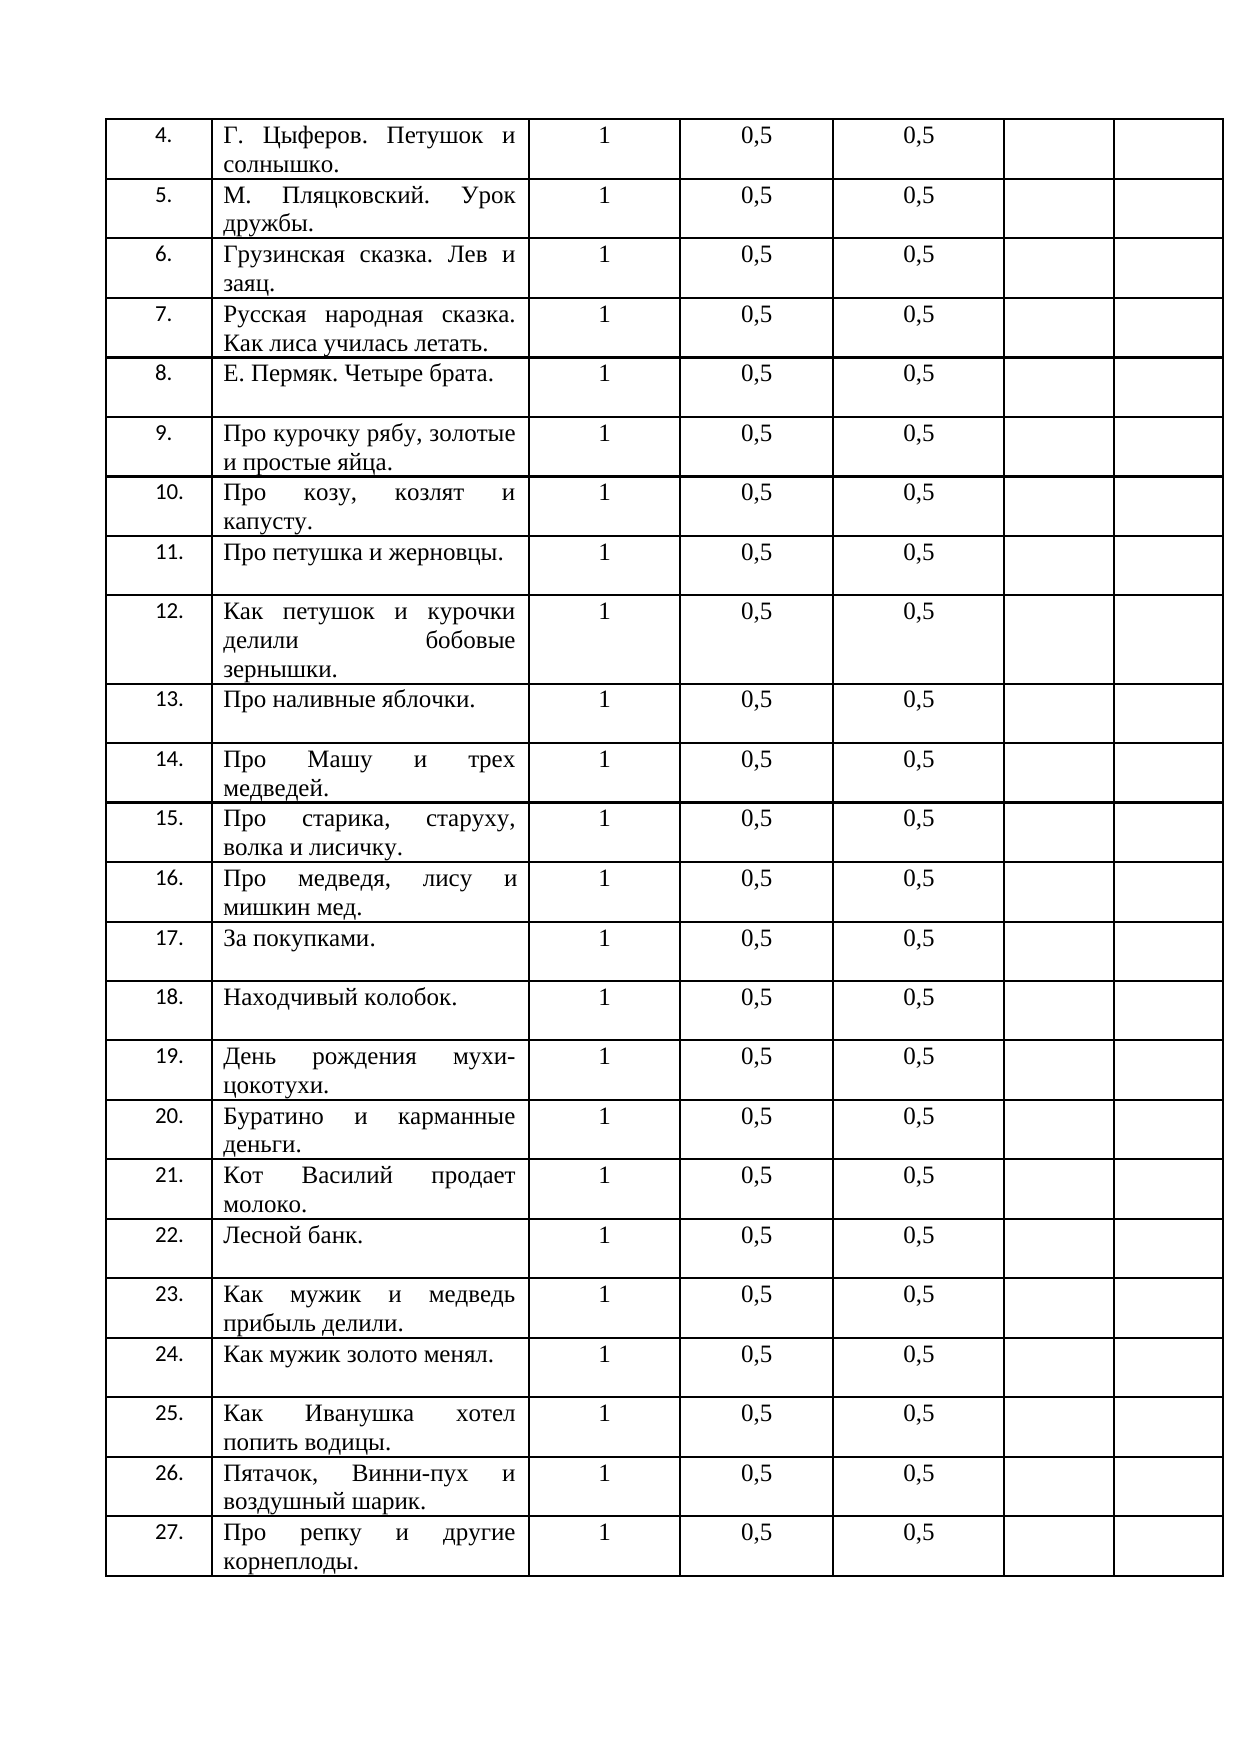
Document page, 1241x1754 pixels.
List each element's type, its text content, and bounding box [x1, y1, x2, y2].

table_cell [1005, 180, 1113, 237]
table_cell 0,5 [834, 1160, 1003, 1218]
table_cell 0,5 [681, 1041, 832, 1099]
table_cell Про старика, старуху, волка и лисичку. [213, 804, 528, 861]
table_cell 1 [530, 359, 679, 416]
table_cell 0,5 [834, 239, 1003, 297]
table_cell 0,5 [834, 299, 1003, 356]
table_cell 0,5 [681, 537, 832, 594]
table_cell Про курочку рябу, золотые и простые яйца. [213, 418, 528, 475]
table_cell 1 [530, 596, 679, 682]
table_cell 0,5 [681, 239, 832, 297]
table_cell За покупками. [213, 923, 528, 980]
table_cell 0,5 [681, 1279, 832, 1337]
table_cell [107, 239, 211, 297]
table_cell [1115, 1398, 1222, 1456]
table_cell 0,5 [681, 1101, 832, 1158]
table_cell 0,5 [834, 120, 1003, 178]
table_cell 0,5 [681, 744, 832, 801]
table_cell [1005, 804, 1113, 861]
table_cell [1115, 239, 1222, 297]
table_cell [1005, 982, 1113, 1039]
table_cell [1115, 596, 1222, 682]
table_cell [1115, 1101, 1222, 1158]
table_cell 0,5 [834, 685, 1003, 742]
table_cell Русская народная сказка. Как лиса училась летать. [213, 299, 528, 356]
table_cell [107, 478, 211, 535]
table_cell М. Пляцковский. Урок дружбы. [213, 180, 528, 237]
table_cell [1115, 1458, 1222, 1515]
table_cell 0,5 [834, 478, 1003, 535]
table_cell [107, 120, 211, 178]
table_cell 0,5 [681, 478, 832, 535]
table_cell 0,5 [834, 1398, 1003, 1456]
table_cell Про репку и другие корнеплоды. [213, 1517, 528, 1575]
table_cell [107, 1041, 211, 1099]
table_cell 0,5 [834, 1279, 1003, 1337]
table_cell 0,5 [681, 1398, 832, 1456]
table_cell [107, 596, 211, 682]
table_cell [107, 1101, 211, 1158]
table_cell 0,5 [681, 982, 832, 1039]
table_cell [107, 1398, 211, 1456]
table_cell 1 [530, 685, 679, 742]
table_cell [1005, 1160, 1113, 1218]
table_cell Про петушка и жерновцы. [213, 537, 528, 594]
table_cell 0,5 [834, 744, 1003, 801]
table_cell [1005, 1101, 1113, 1158]
table_cell 1 [530, 1041, 679, 1099]
table_cell [1115, 478, 1222, 535]
table_cell 1 [530, 1220, 679, 1277]
table_cell [1005, 239, 1113, 297]
table_cell [1005, 1220, 1113, 1277]
table_cell [107, 299, 211, 356]
table_cell [107, 744, 211, 801]
table_cell 1 [530, 1339, 679, 1396]
table_cell [1115, 685, 1222, 742]
table_cell Про Машу и трех медведей. [213, 744, 528, 801]
table_cell [1115, 120, 1222, 178]
table_cell Грузинская сказка. Лев и заяц. [213, 239, 528, 297]
table_cell [1005, 1339, 1113, 1396]
table_cell [107, 1220, 211, 1277]
table_cell [1005, 120, 1113, 178]
table_cell [1005, 1279, 1113, 1337]
table_cell 0,5 [834, 1041, 1003, 1099]
table_cell [107, 1458, 211, 1515]
table_cell Как мужик и медведь прибыль делили. [213, 1279, 528, 1337]
table_cell 0,5 [681, 180, 832, 237]
table_cell [107, 982, 211, 1039]
table_cell [1115, 744, 1222, 801]
table_cell 0,5 [681, 685, 832, 742]
table_cell Про медведя, лису и мишкин мед. [213, 863, 528, 921]
table_cell Кот Василий продает молоко. [213, 1160, 528, 1218]
table_cell [1005, 478, 1113, 535]
table_cell 1 [530, 1458, 679, 1515]
table_cell 0,5 [681, 1339, 832, 1396]
table_cell [1115, 1279, 1222, 1337]
table_cell Как петушок и курочки делили бобовые зернышки. [213, 596, 528, 682]
table_cell [1115, 1041, 1222, 1099]
table_cell [1115, 180, 1222, 237]
table_cell [1005, 863, 1113, 921]
table_cell 1 [530, 982, 679, 1039]
table_cell [107, 180, 211, 237]
table_cell Как Иванушка хотел попить водицы. [213, 1398, 528, 1456]
table_cell [1005, 923, 1113, 980]
table_cell 0,5 [681, 863, 832, 921]
table_cell [1005, 299, 1113, 356]
table_cell 0,5 [681, 418, 832, 475]
table_cell Г. Цыферов. Петушок и солнышко. [213, 120, 528, 178]
table_cell [1115, 863, 1222, 921]
table_cell Лесной банк. [213, 1220, 528, 1277]
table_cell 1 [530, 537, 679, 594]
table_cell 1 [530, 180, 679, 237]
table_cell [1115, 804, 1222, 861]
table_cell [107, 359, 211, 416]
table_cell 0,5 [681, 1517, 832, 1575]
table_cell 1 [530, 863, 679, 921]
table_cell 0,5 [834, 804, 1003, 861]
table_cell Буратино и карманные деньги. [213, 1101, 528, 1158]
table_cell 0,5 [681, 804, 832, 861]
table_cell 1 [530, 1160, 679, 1218]
table_cell [1115, 299, 1222, 356]
table_cell 1 [530, 120, 679, 178]
table_cell [1115, 1517, 1222, 1575]
table_cell [107, 537, 211, 594]
table_cell 1 [530, 1101, 679, 1158]
table_cell [1005, 596, 1113, 682]
table_cell [1115, 1160, 1222, 1218]
table_cell Про наливные яблочки. [213, 685, 528, 742]
table_cell Про козу, козлят и капусту. [213, 478, 528, 535]
table_cell 0,5 [681, 596, 832, 682]
table_cell [107, 1279, 211, 1337]
table_cell 0,5 [834, 537, 1003, 594]
table_cell [1005, 1041, 1113, 1099]
table_cell 1 [530, 744, 679, 801]
table_cell 0,5 [681, 1160, 832, 1218]
table_cell [1115, 1339, 1222, 1396]
table_cell [1115, 537, 1222, 594]
table_cell [1115, 1220, 1222, 1277]
table_cell [1005, 1458, 1113, 1515]
table_cell [107, 923, 211, 980]
table_cell [107, 1339, 211, 1396]
table_cell 0,5 [834, 180, 1003, 237]
table_cell 0,5 [681, 1220, 832, 1277]
table_cell [1005, 744, 1113, 801]
table_cell 1 [530, 1398, 679, 1456]
table_cell [107, 1160, 211, 1218]
table_cell [107, 418, 211, 475]
table_cell День рождения мухи-цокотухи. [213, 1041, 528, 1099]
table_cell [1005, 359, 1113, 416]
table_cell 0,5 [681, 299, 832, 356]
table_cell 0,5 [834, 1458, 1003, 1515]
table_cell 0,5 [834, 1101, 1003, 1158]
table_cell [1115, 418, 1222, 475]
table_cell 1 [530, 478, 679, 535]
table_cell [1115, 359, 1222, 416]
table_cell 1 [530, 418, 679, 475]
table_cell [107, 863, 211, 921]
table_cell [1005, 537, 1113, 594]
table_cell 1 [530, 1517, 679, 1575]
table_cell Е. Пермяк. Четыре брата. [213, 359, 528, 416]
table_cell 1 [530, 239, 679, 297]
table_cell [1005, 1517, 1113, 1575]
table_cell [1115, 982, 1222, 1039]
table_cell 0,5 [834, 596, 1003, 682]
table_cell 0,5 [834, 1339, 1003, 1396]
table_cell 0,5 [834, 1517, 1003, 1575]
table_cell [107, 685, 211, 742]
table_cell Находчивый колобок. [213, 982, 528, 1039]
table_cell 0,5 [681, 359, 832, 416]
table_cell 0,5 [834, 923, 1003, 980]
table_cell [107, 804, 211, 861]
table_cell 0,5 [834, 863, 1003, 921]
table_cell 0,5 [681, 923, 832, 980]
table_cell 1 [530, 923, 679, 980]
table_cell 0,5 [834, 982, 1003, 1039]
table_cell Как мужик золото менял. [213, 1339, 528, 1396]
table_cell [107, 1517, 211, 1575]
table_cell 1 [530, 804, 679, 861]
table_cell 1 [530, 1279, 679, 1337]
table_cell 0,5 [834, 418, 1003, 475]
table_cell [1005, 1398, 1113, 1456]
table_cell 1 [530, 299, 679, 356]
table_cell Пятачок, Винни-пух и воздушный шарик. [213, 1458, 528, 1515]
table_cell [1115, 923, 1222, 980]
table_cell 0,5 [681, 1458, 832, 1515]
table_cell [1005, 418, 1113, 475]
table_cell 0,5 [681, 120, 832, 178]
table_cell 0,5 [834, 1220, 1003, 1277]
table_cell 0,5 [834, 359, 1003, 416]
table_cell [1005, 685, 1113, 742]
